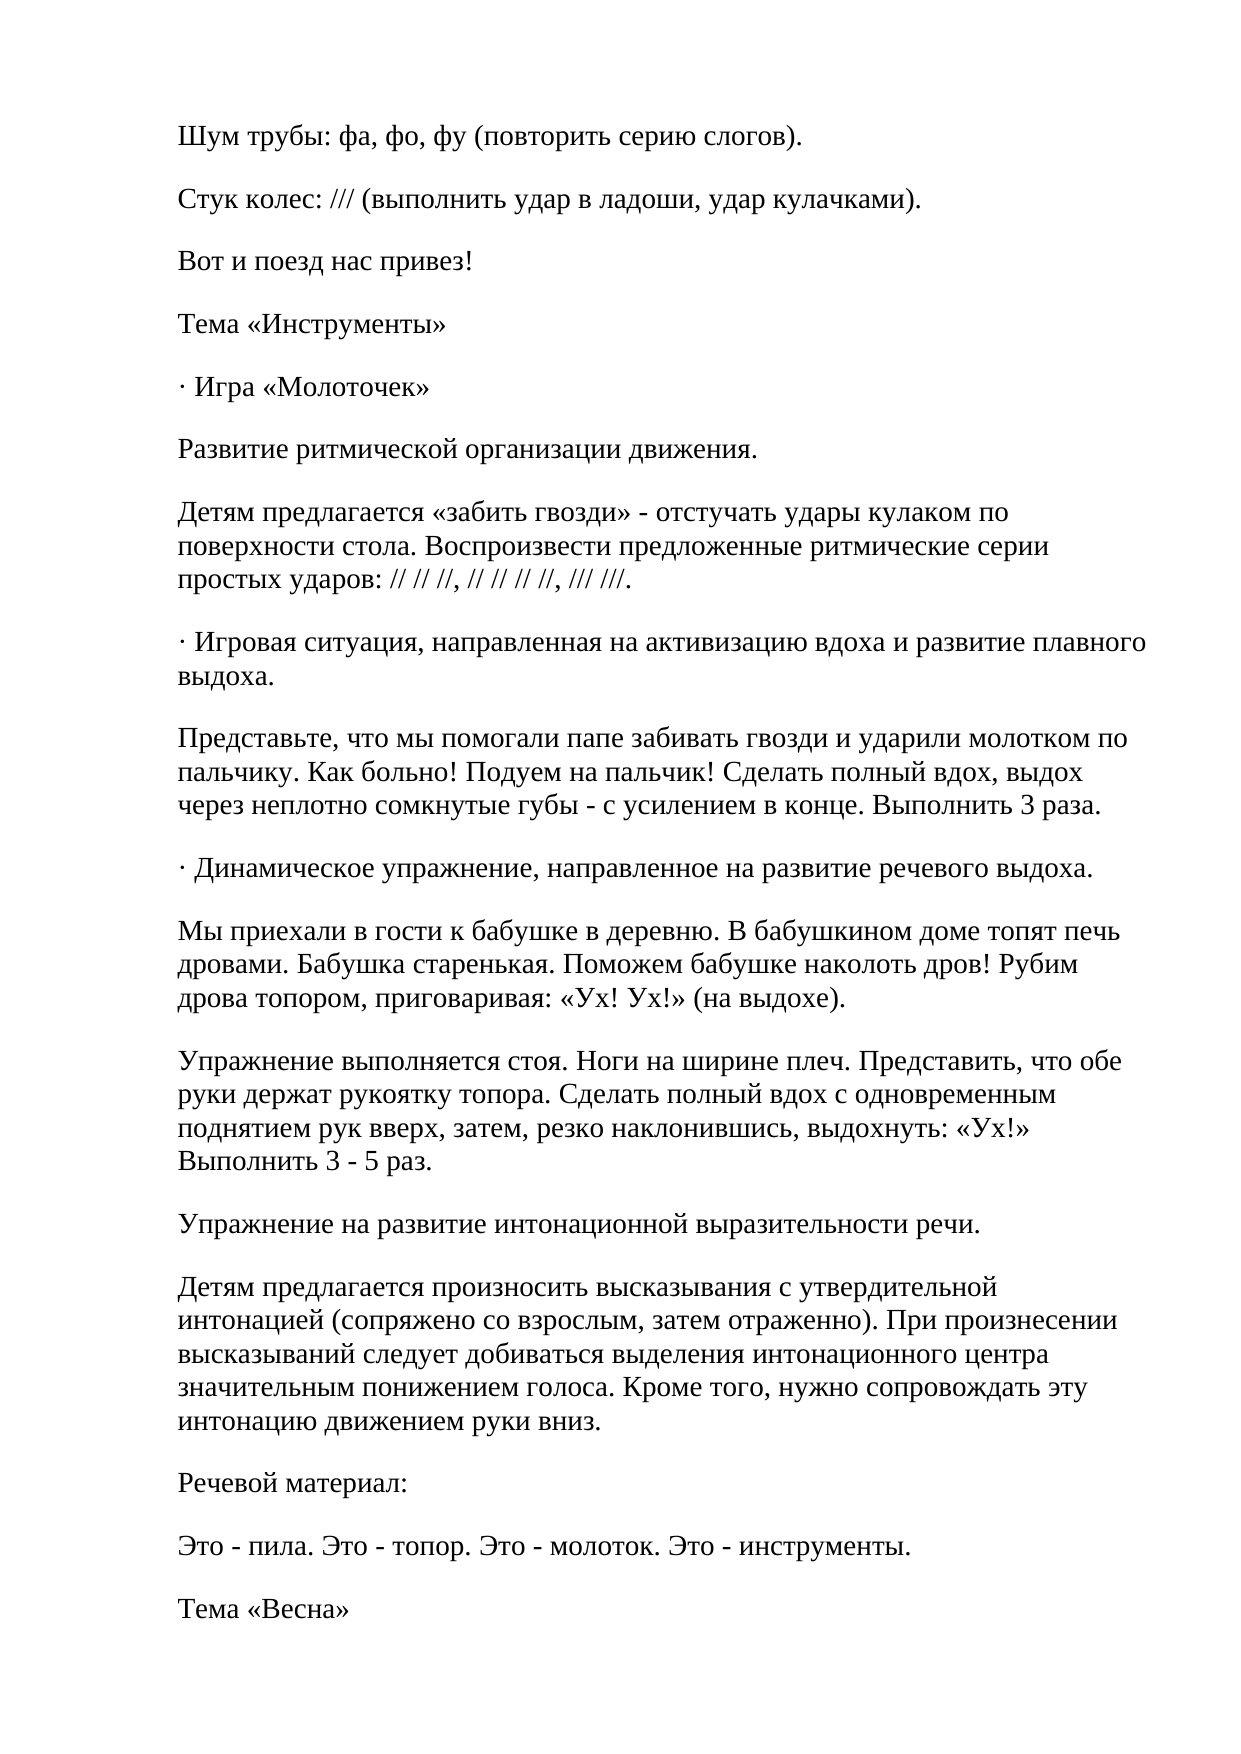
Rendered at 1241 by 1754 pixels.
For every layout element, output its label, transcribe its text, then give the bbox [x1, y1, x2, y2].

text · Динамическое упражнение, направленное на развитие речевого выдоха. [177, 850, 1152, 884]
text Упражнение на развитие интонационной выразительности речи. [177, 1206, 1152, 1239]
text Тема «Весна» [177, 1591, 1152, 1624]
text Представьте, что мы помогали папе забивать гвозди и ударили молотком по пальчику. Как больно! Подуем на пальчик! Сделать полный вдох, выдох через неплотно сомкнутые губы - с усилением в конце. Выполнить 3 раза. [177, 720, 1152, 821]
text Упражнение выполняется стоя. Ноги на ширине плеч. Представить, что обе руки держат рукоятку топора. Сделать полный вдох с одновременным поднятием рук вверх, затем, резко наклонившись, выдохнуть: «Ух!» Выполнить 3 - 5 раз. [177, 1043, 1152, 1177]
text Развитие ритмической организации движения. [177, 432, 1152, 465]
text Детям предлагается «забить гвозди» - отстучать удары кулаком по поверхности стола. Воспроизвести предложенные ритмические серии простых ударов: // // //, // // // //, /// ///. [177, 494, 1152, 595]
text · Игра «Молоточек» [177, 369, 1152, 402]
text Это - пила. Это - топор. Это - молоток. Это - инструменты. [177, 1528, 1152, 1562]
text · Игровая ситуация, направленная на активизацию вдоха и развитие плавного выдоха. [177, 624, 1152, 691]
text Речевой материал: [177, 1466, 1152, 1499]
text Шум трубы: фа, фо, фу (повторить серию слогов). [177, 118, 1152, 152]
text Детям предлагается произносить высказывания с утвердительной интонацией (сопряжено со взрослым, затем отраженно). При произнесении высказываний следует добиваться выделения интонационного центра значительным понижением голоса. Кроме того, нужно сопровождать эту интонацию движением руки вниз. [177, 1269, 1152, 1436]
text Тема «Инструменты» [177, 306, 1152, 340]
text Стук колес: /// (выполнить удар в ладоши, удар кулачками). [177, 181, 1152, 214]
text Мы приехали в гости к бабушке в деревню. В бабушкином доме топят печь дровами. Бабушка старенькая. Поможем бабушке наколоть дров! Рубим дрова топором, приговаривая: «Ух! Ух!» (на выдохе). [177, 913, 1152, 1013]
text Вот и поезд нас привез! [177, 243, 1152, 277]
